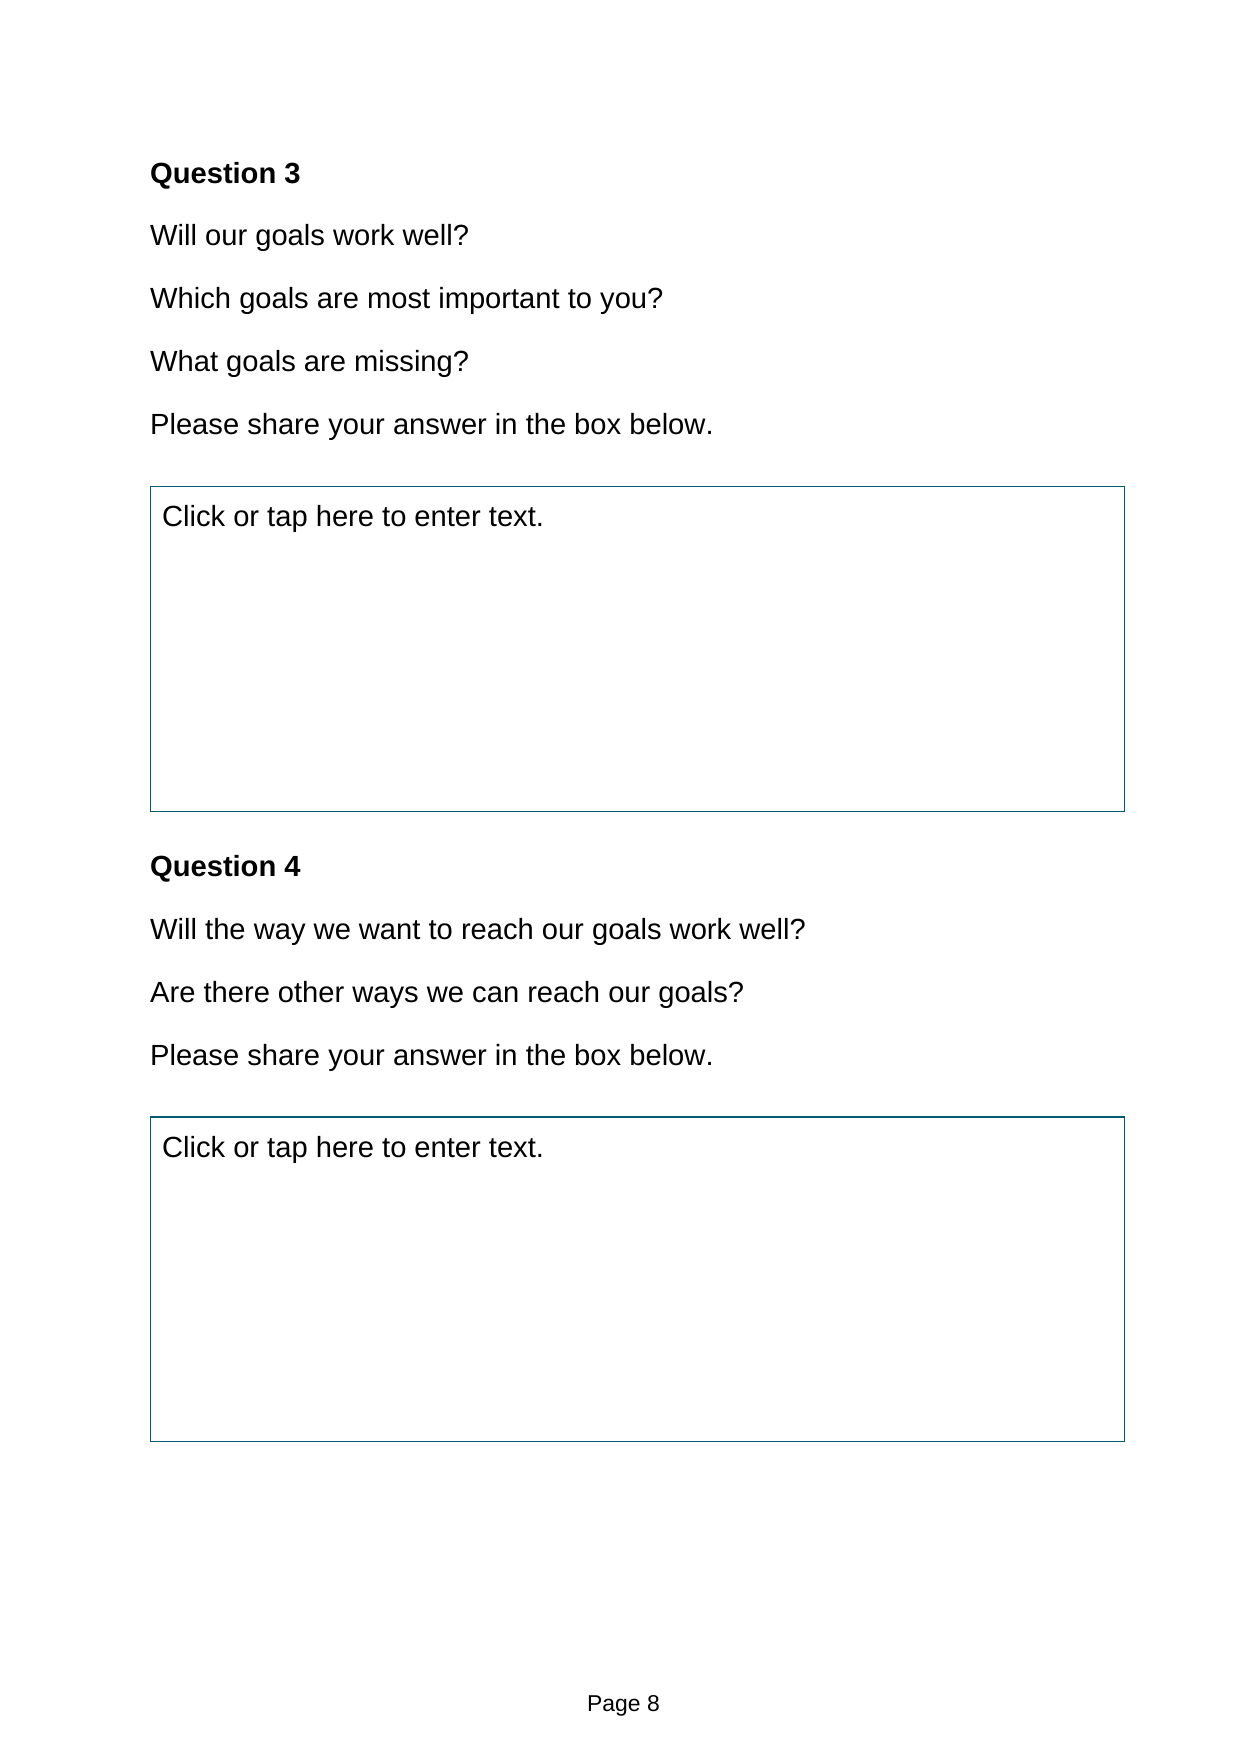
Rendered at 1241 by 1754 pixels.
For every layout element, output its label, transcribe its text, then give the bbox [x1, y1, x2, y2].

subtitle Question 4 [150, 849, 1090, 883]
text What goals are missing? [150, 344, 1090, 378]
text Which goals are most important to you? [150, 281, 1090, 315]
text Are there other ways we can reach our goals? [150, 975, 1090, 1008]
text Will our goals work well? [150, 218, 1090, 252]
text Please share your answer in the box below. [150, 1037, 1090, 1071]
text Will the way we want to reach our goals work well? [150, 912, 1090, 945]
text Please share your answer in the box below. [150, 407, 1090, 440]
subtitle Question 3 [150, 156, 1090, 189]
